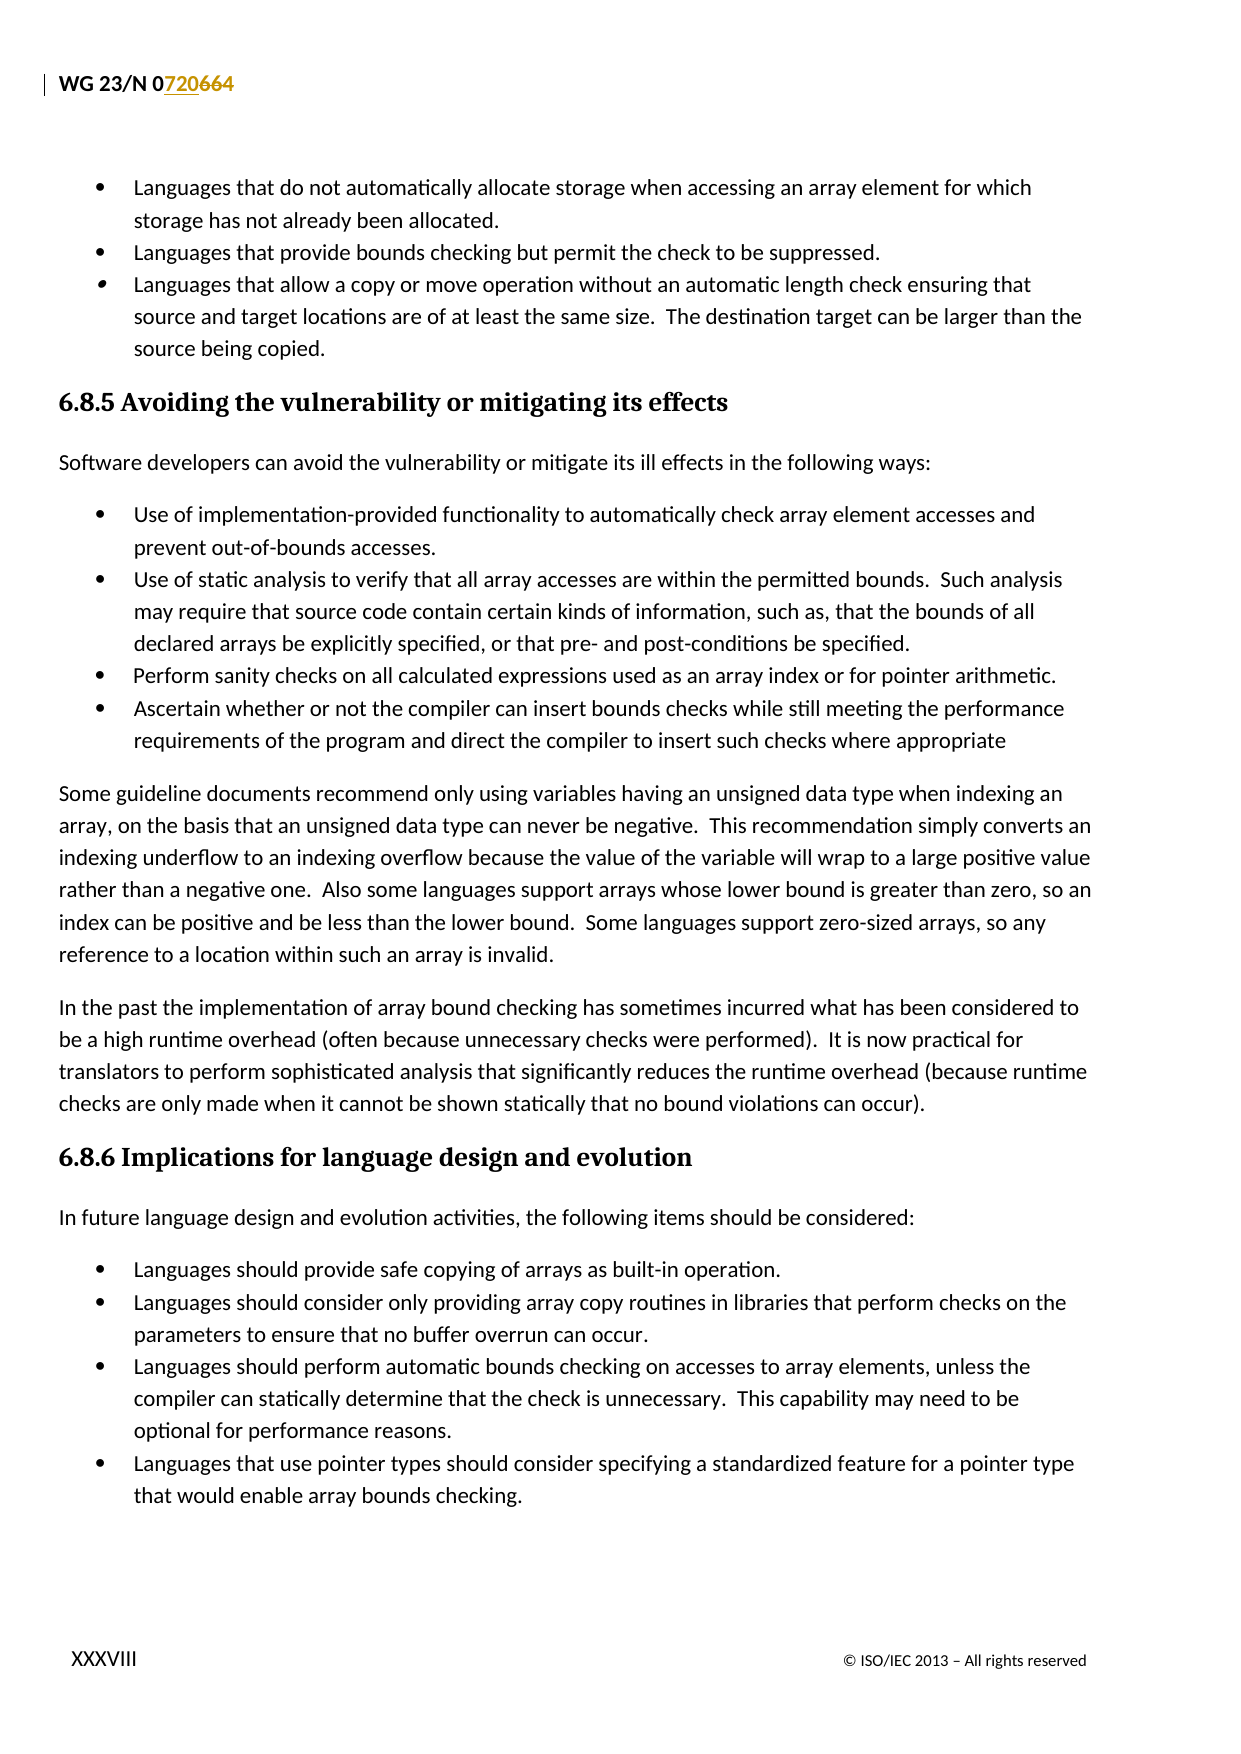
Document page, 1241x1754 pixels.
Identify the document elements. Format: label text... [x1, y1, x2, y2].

subtitle 6.8.5 Avoiding the vulnerability or mitigating its effects [58, 387, 1099, 419]
list Use of implementation-provided functionality to automatically check array element accesses and prevent out-of-bounds accesses. [96, 501, 1099, 561]
text Software developers can avoid the vulnerability or mitigate its ill effects in the following ways: [58, 448, 1099, 476]
text In the past the implementation of array bound checking has sometimes incurred what has been considered to be a high runtime overhead (often because unnecessary checks were performed). It is now practical for translators to perform sophisticated analysis that significantly reduces the runtime overhead (because runtime checks are only made when it cannot be shown statically that no bound violations can occur). [58, 993, 1099, 1117]
text Some guideline documents recommend only using variables having an unsigned data type when indexing an array, on the basis that an unsigned data type can never be negative. This recommendation simply converts an indexing underflow to an indexing overflow because the value of the variable will wrap to a large positive value rather than a negative one. Also some languages support arrays whose lower bound is greater than zero, so an index can be positive and be less than the lower bound. Some languages support zero-sized arrays, so any reference to a location within such an array is invalid. [58, 779, 1099, 968]
list Use of static analysis to verify that all array accesses are within the permitted bounds. Such analysis may require that source code contain certain kinds of information, such as, that the bounds of all declared arrays be explicitly specified, or that pre- and post-conditions be specified. [96, 565, 1099, 657]
list Ascertain whether or not the compiler can insert bounds checks while still meeting the performance requirements of the program and direct the compiler to insert such checks where appropriate [96, 694, 1099, 754]
list Perform sanity checks on all calculated expressions used as an array index or for pointer arithmetic. [96, 662, 1099, 689]
list Languages that do not automatically allocate storage when accessing an array element for which storage has not already been allocated. [96, 173, 1099, 234]
list Languages that use pointer types should consider specifying a standardized feature for a pointer type that would enable array bounds checking. [96, 1449, 1099, 1509]
text In future language design and evolution activities, the following items should be considered: [58, 1203, 1099, 1231]
list Languages that allow a copy or move operation without an automatic length check ensuring that source and target locations are of at least the same size. The destination target can be larger than the source being copied. [96, 270, 1099, 362]
subtitle 6.8.6 Implications for language design and evolution [58, 1142, 1099, 1174]
list Languages that provide bounds checking but permit the check to be suppressed. [96, 238, 1099, 266]
list Languages should provide safe copying of arrays as built-in operation. [96, 1256, 1099, 1284]
list Languages should perform automatic bounds checking on accesses to array elements, unless the compiler can statically determine that the check is unnecessary. This capability may need to be optional for performance reasons. [96, 1352, 1099, 1444]
list Languages should consider only providing array copy routines in libraries that perform checks on the parameters to ensure that no buffer overrun can occur. [96, 1288, 1099, 1348]
